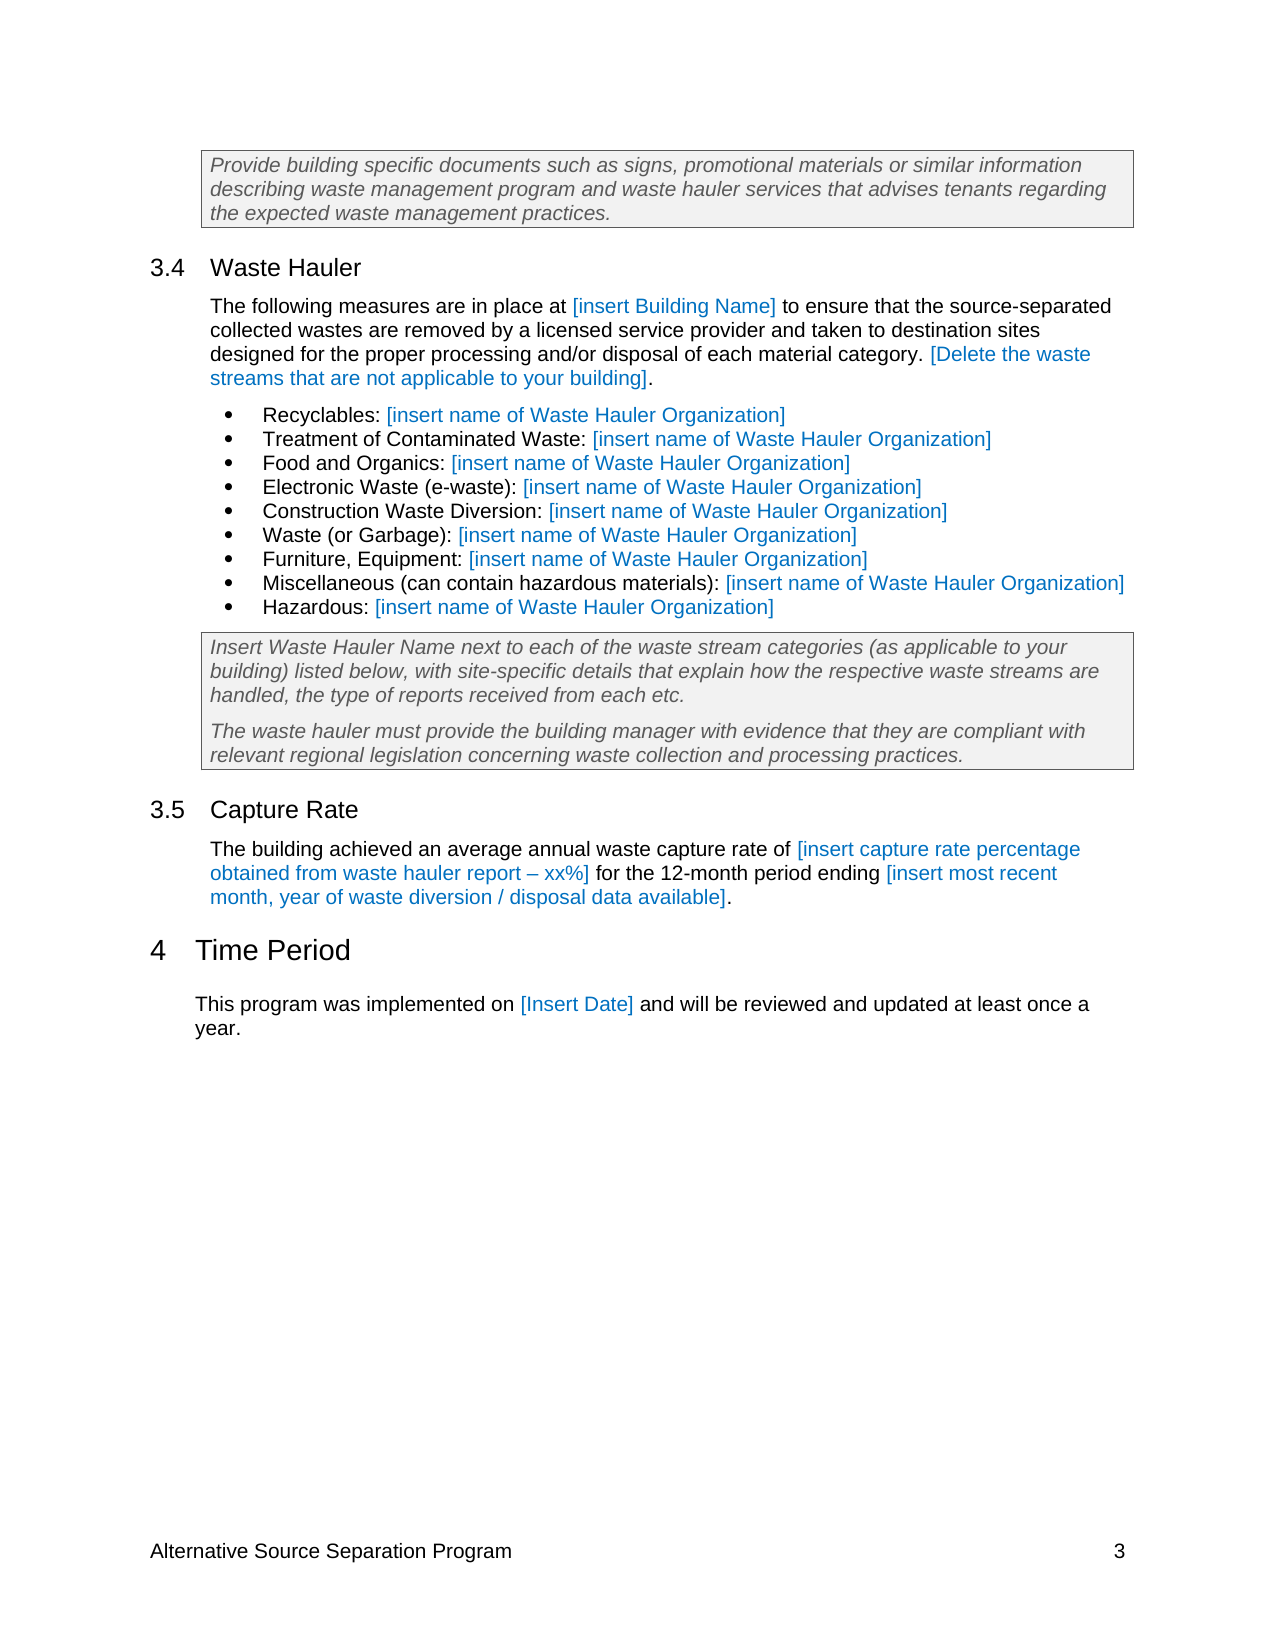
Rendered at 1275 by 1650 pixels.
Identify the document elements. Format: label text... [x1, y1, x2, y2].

text This program was implemented on [Insert Date] and will be reviewed and updated at least once a year. [195, 992, 1125, 1040]
list Treatment of Contaminated Waste: [insert name of Waste Hauler Organization] [225, 427, 1125, 451]
list Electronic Waste (e-waste): [insert name of Waste Hauler Organization] [225, 475, 1125, 499]
subtitle Waste Hauler [150, 253, 1125, 282]
subtitle Time Period [150, 933, 1125, 967]
text The waste hauler must provide the building manager with evidence that they are compliant with relevant regional legislation concerning waste collection and processing practices. [202, 716, 1133, 769]
list Food and Organics: [insert name of Waste Hauler Organization] [225, 451, 1125, 475]
list Recyclables: [insert name of Waste Hauler Organization] [225, 403, 1125, 427]
text The building achieved an average annual waste capture rate of [insert capture rate percentage obtained from waste hauler report – xx%] for the 12-month period ending [insert most recent month, year of waste diversion / disposal data available]. [210, 837, 1125, 908]
text The following measures are in place at [insert Building Name] to ensure that the source-separated collected wastes are removed by a licensed service provider and taken to destination sites designed for the proper processing and/or disposal of each material category. [Delete the waste streams that are not applicable to your building]. [210, 294, 1125, 390]
list Waste (or Garbage): [insert name of Waste Hauler Organization] [225, 523, 1125, 547]
list Miscellaneous (can contain hazardous materials): [insert name of Waste Hauler Organization] [225, 571, 1125, 595]
text Provide building specific documents such as signs, promotional materials or similar information describing waste management program and waste hauler services that advises tenants regarding the expected waste management practices. [202, 151, 1133, 227]
list Furniture, Equipment: [insert name of Waste Hauler Organization] [225, 547, 1125, 571]
list Construction Waste Diversion: [insert name of Waste Hauler Organization] [225, 499, 1125, 523]
list Hazardous: [insert name of Waste Hauler Organization] [225, 595, 1125, 619]
text Insert Waste Hauler Name next to each of the waste stream categories (as applicable to your building) listed below, with site-specific details that explain how the respective waste streams are handled, the type of reports received from each etc. [202, 633, 1133, 707]
subtitle Capture Rate [150, 795, 1125, 824]
